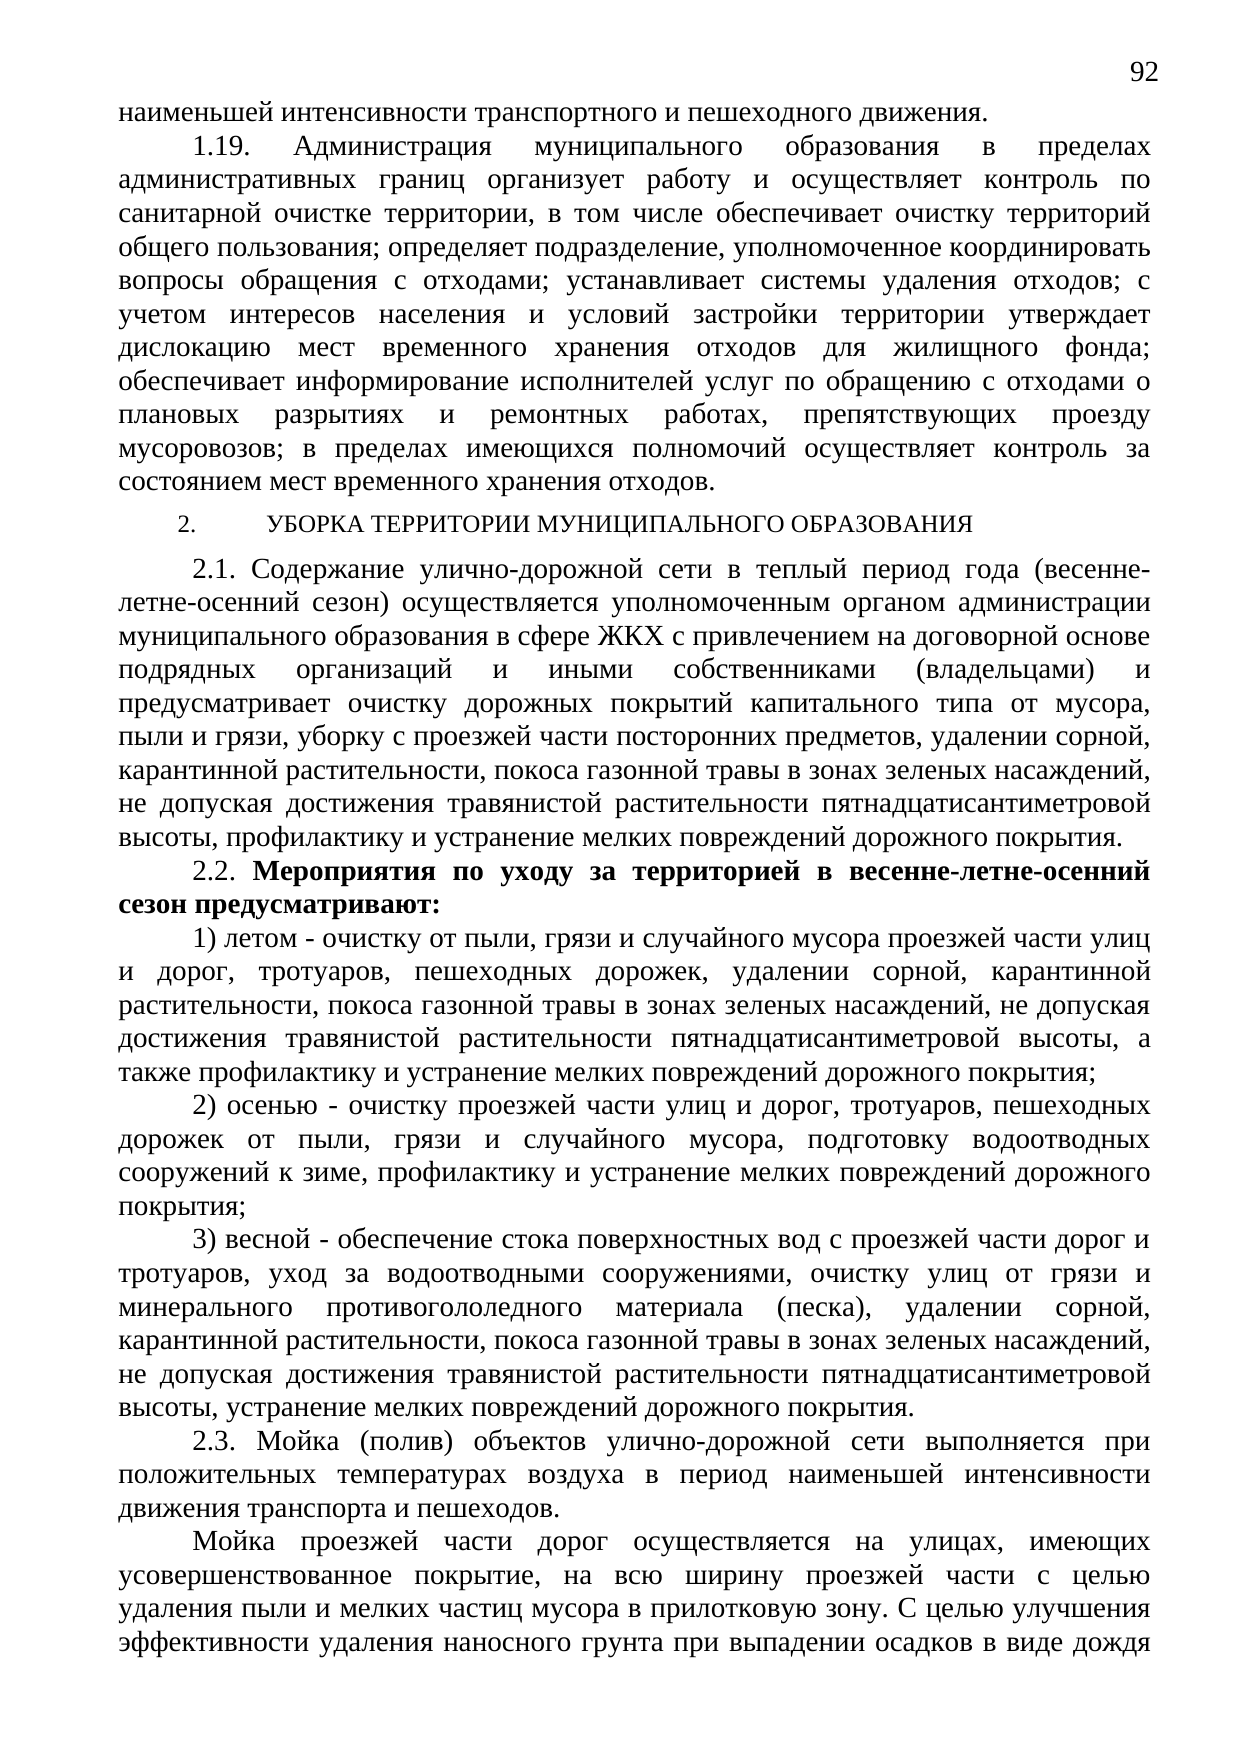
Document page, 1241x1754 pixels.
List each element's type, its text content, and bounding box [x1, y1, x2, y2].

text 1) летом - очистку от пыли, грязи и случайного мусора проезжей части улиц и дорог, тротуаров, пешеходных дорожек, удалении сорной, карантинной растительности, покоса газонной травы в зонах зеленых насаждений, не допуская достижения травянистой растительности пятнадцатисантиметровой высоты, а также профилактику и устранение мелких повреждений дорожного покрытия; [118, 920, 1152, 1087]
text 1.19. Администрация муниципального образования в пределах административных границ организует работу и осуществляет контроль по санитарной очистке территории, в том числе обеспечивает очистку территорий общего пользования; определяет подразделение, уполномоченное координировать вопросы обращения с отходами; устанавливает системы удаления отходов; с учетом интересов населения и условий застройки территории утверждает дислокацию мест временного хранения отходов для жилищного фонда; обеспечивает информирование исполнителей услуг по обращению с отходами о плановых разрытиях и ремонтных работах, препятствующих проезду мусоровозов; в пределах имеющихся полномочий осуществляет контроль за состоянием мест временного хранения отходов. [118, 128, 1152, 497]
text 2.1. Содержание улично-дорожной сети в теплый период года (весенне-летне-осенний сезон) осуществляется уполномоченным органом администрации муниципального образования в сфере ЖКХ с привлечением на договорной основе подрядных организаций и иными собственниками (владельцами) и предусматривает очистку дорожных покрытий капитального типа от мусора, пыли и грязи, уборку с проезжей части посторонних предметов, удалении сорной, карантинной растительности, покоса газонной травы в зонах зеленых насаждений, не допуская достижения травянистой растительности пятнадцатисантиметровой высоты, профилактику и устранение мелких повреждений дорожного покрытия. [118, 551, 1152, 853]
text 3) весной - обеспечение стока поверхностных вод с проезжей части дорог и тротуаров, уход за водоотводными сооружениями, очистку улиц от грязи и минерального противогололедного материала (песка), удалении сорной, карантинной растительности, покоса газонной травы в зонах зеленых насаждений, не допуская достижения травянистой растительности пятнадцатисантиметровой высоты, устранение мелких повреждений дорожного покрытия. [118, 1222, 1152, 1423]
list УБОРКА ТЕРРИТОРИИ МУНИЦИПАЛЬНОГО ОБРАЗОВАНИЯ [118, 509, 1152, 538]
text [118, 94, 1152, 128]
text 2) осенью - очистку проезжей части улиц и дорог, тротуаров, пешеходных дорожек от пыли, грязи и случайного мусора, подготовку водоотводных сооружений к зиме, профилактику и устранение мелких повреждений дорожного покрытия; [118, 1087, 1152, 1222]
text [118, 1523, 1152, 1658]
text 2.2. Мероприятия по уходу за территорией в весенне-летне-осенний сезон предусматривают: [118, 853, 1152, 920]
text 2.3. Мойка (полив) объектов улично-дорожной сети выполняется при положительных температурах воздуха в период наименьшей интенсивности движения транспорта и пешеходов. [118, 1423, 1152, 1523]
